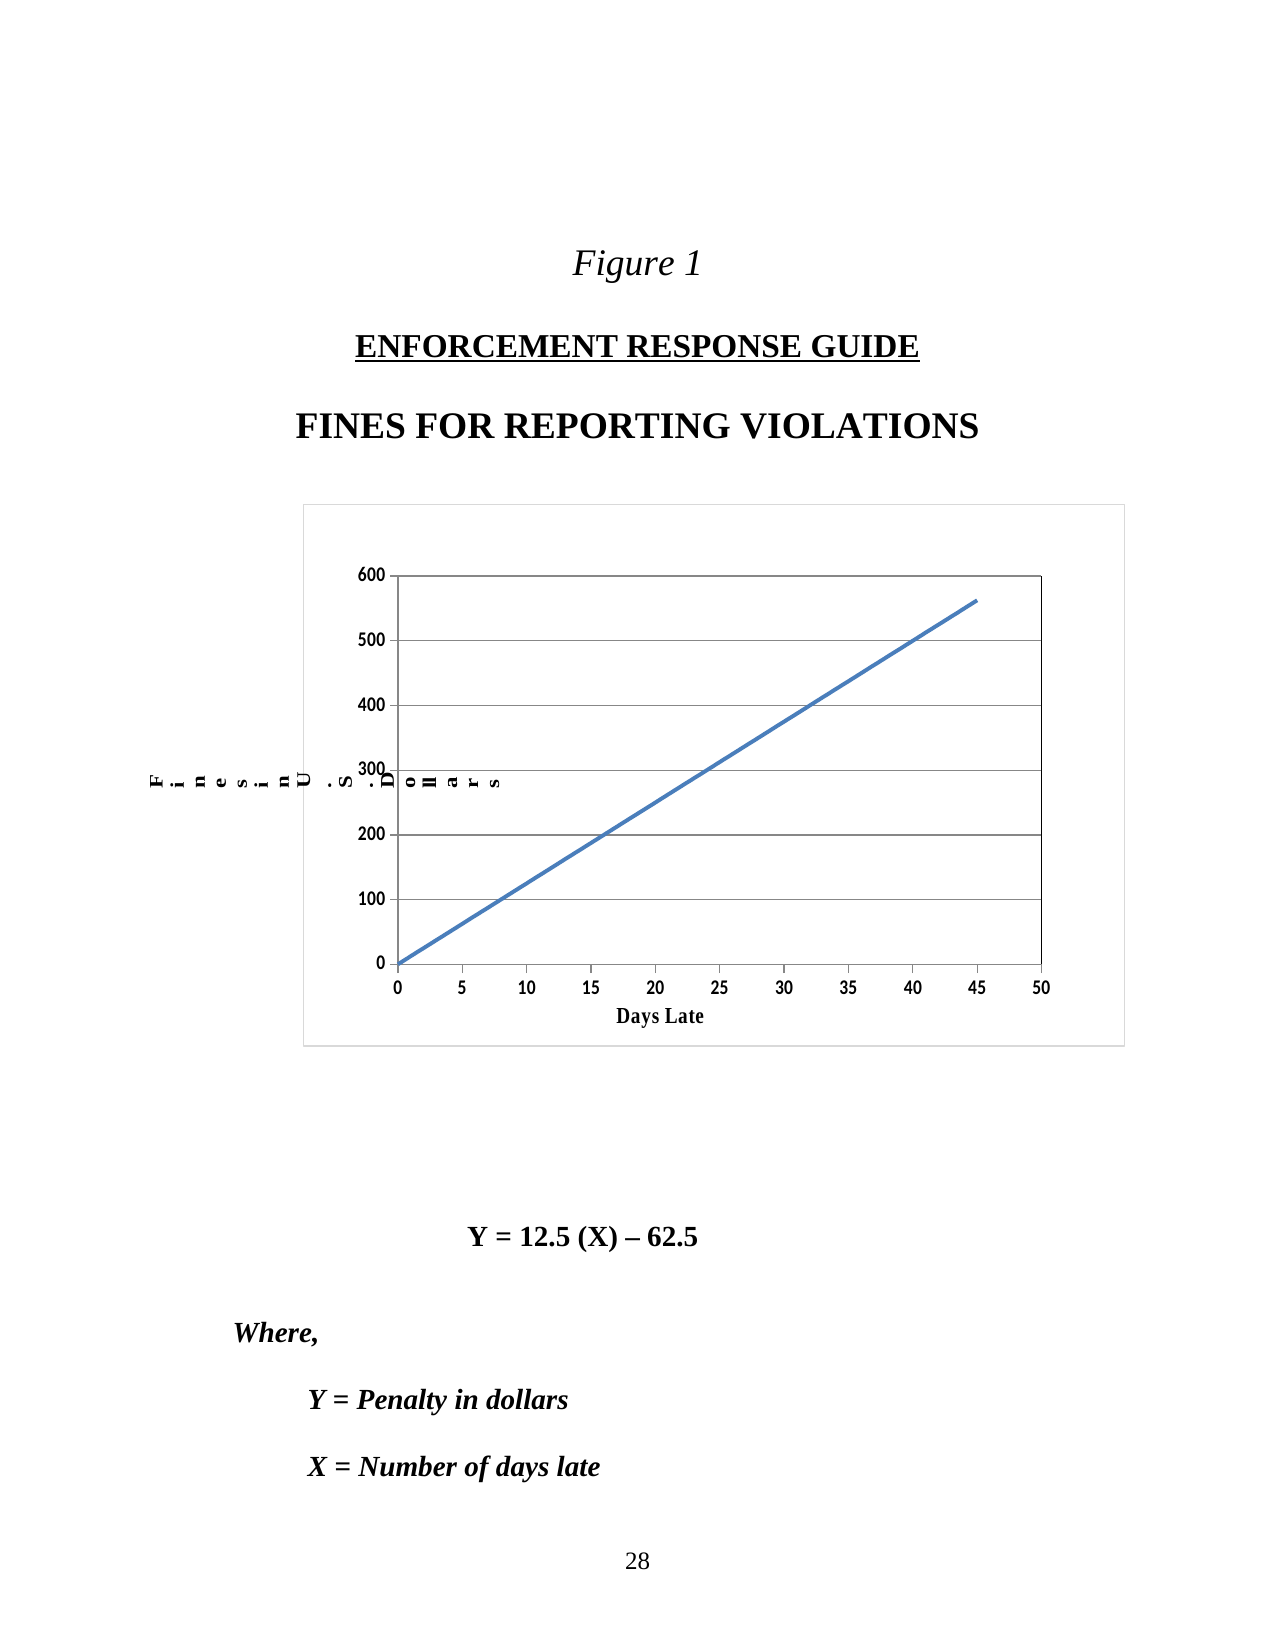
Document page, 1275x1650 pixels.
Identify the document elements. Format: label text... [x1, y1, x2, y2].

text Y = Penalty in dollars [307, 1382, 1230, 1416]
text Y = 12.5 (X) – 62.5 [157, 1219, 1230, 1253]
text FINES FOR REPORTING VIOLATIONS [75, 403, 1200, 446]
text ENFORCEMENT RESPONSE GUIDE [75, 327, 1200, 365]
text Where, [232, 1315, 1230, 1349]
text X = Number of days late [307, 1449, 1230, 1483]
text Figure 1 [75, 240, 1200, 283]
